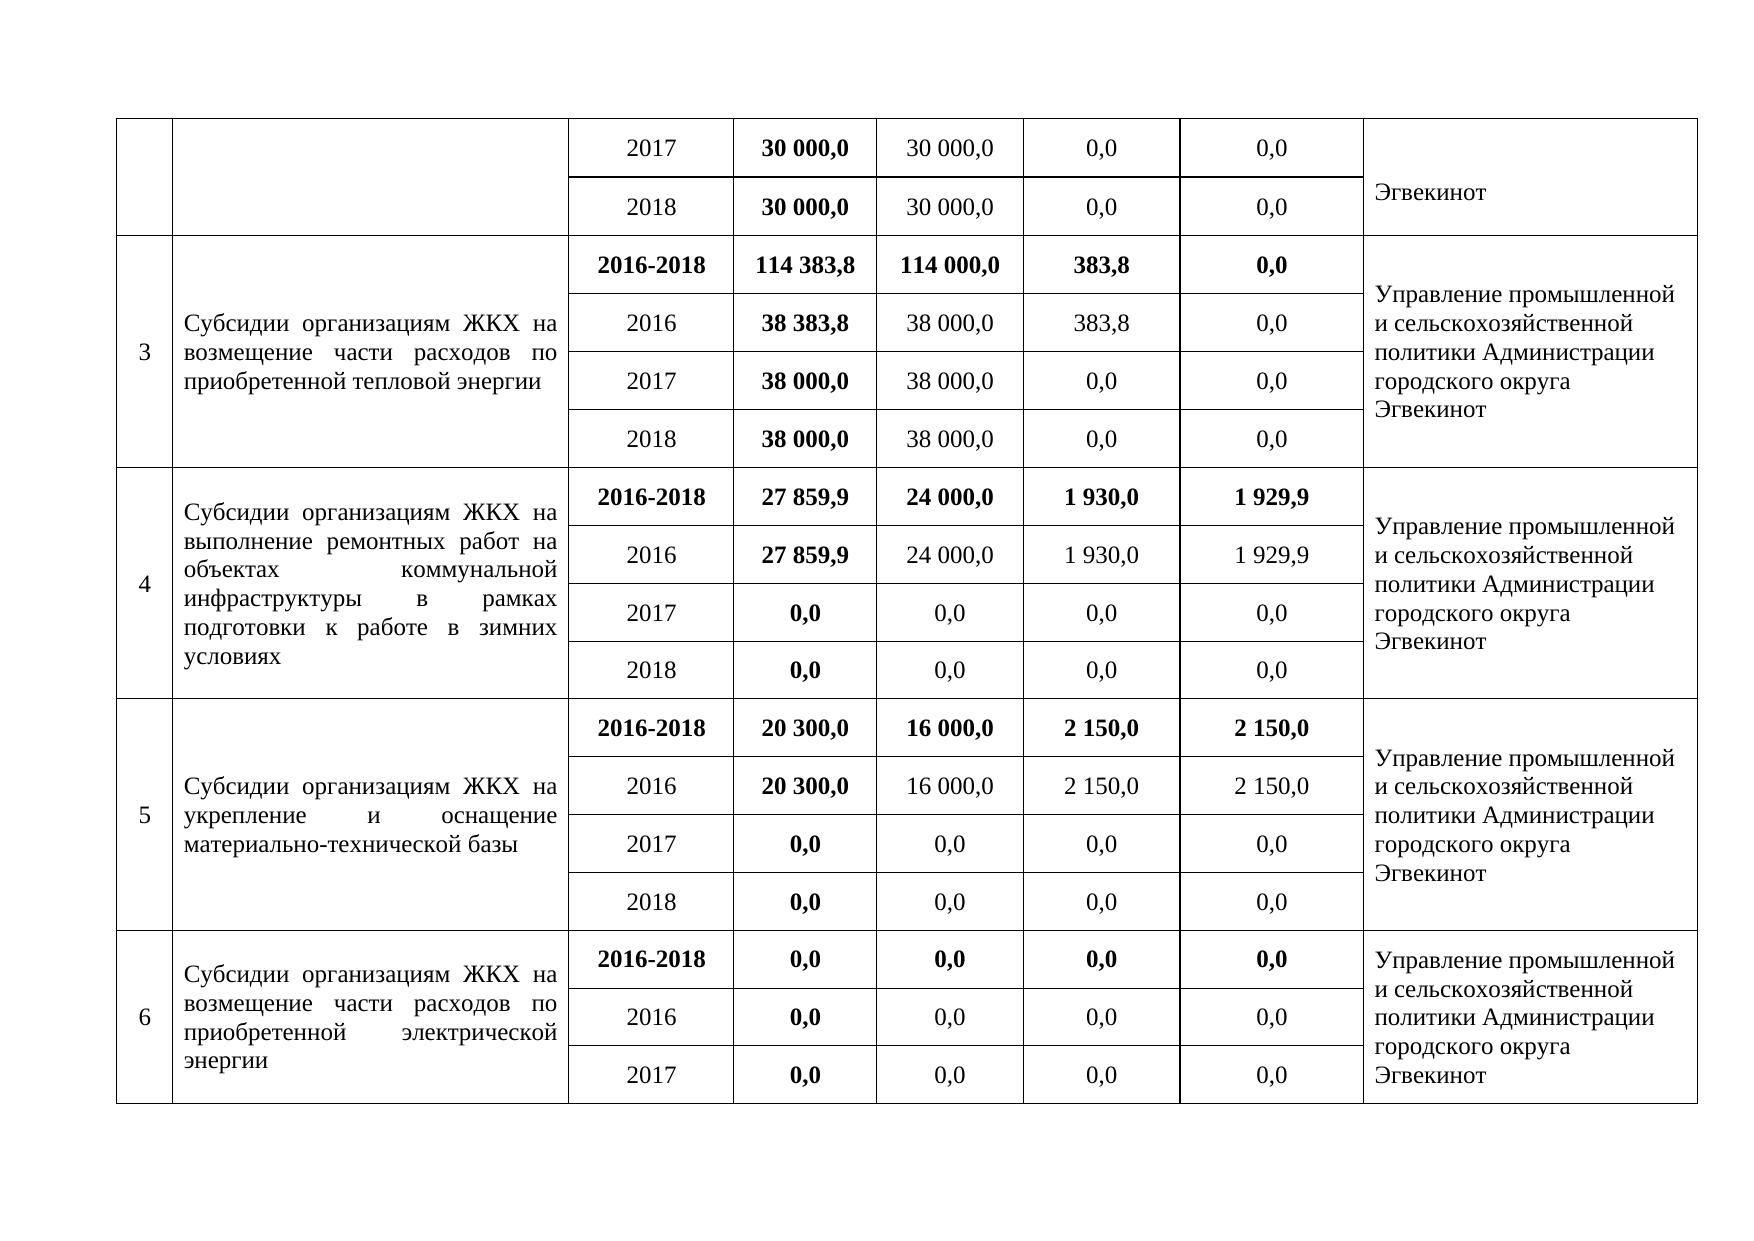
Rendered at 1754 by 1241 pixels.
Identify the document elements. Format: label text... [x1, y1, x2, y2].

table_cell 114 000,0 [877, 236, 1023, 293]
table_cell 0,0 [877, 642, 1023, 698]
table_cell 38 000,0 [877, 352, 1023, 409]
table_cell 0,0 [734, 584, 876, 641]
table_cell Управление промышленной и сельскохозяйственной политики Администрации городского округа Эгвекинот [1364, 468, 1697, 698]
table_cell 0,0 [877, 989, 1023, 1045]
table_cell 0,0 [1024, 178, 1179, 234]
table_cell 2016 [569, 757, 733, 814]
table_cell Субсидии организациям ЖКХ на возмещение части расходов по приобретенной тепловой энергии [173, 236, 568, 467]
table_cell 0,0 [1024, 584, 1179, 641]
table_cell Управление промышленной и сельскохозяйственной политики Администрации городского округа Эгвекинот [1364, 699, 1697, 929]
table_cell 0,0 [1024, 989, 1179, 1045]
table_cell 0,0 [877, 584, 1023, 641]
table_cell 30 000,0 [877, 178, 1023, 234]
table_cell 0,0 [1181, 873, 1363, 929]
table_cell 6 [117, 931, 172, 1103]
table_cell 0,0 [1181, 119, 1363, 176]
table_cell 383,8 [1024, 294, 1179, 351]
table_cell 2018 [569, 642, 733, 698]
table_cell 0,0 [1024, 931, 1179, 987]
table_cell 2018 [569, 873, 733, 929]
table_cell 2018 [569, 178, 733, 234]
table_cell 0,0 [877, 873, 1023, 929]
table_cell 2016 [569, 294, 733, 351]
table_cell 0,0 [1024, 410, 1179, 467]
table_cell 0,0 [1024, 352, 1179, 409]
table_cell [1364, 236, 1697, 467]
table_cell 0,0 [1181, 931, 1363, 987]
table_cell 0,0 [734, 931, 876, 987]
table_cell 24 000,0 [877, 526, 1023, 583]
table_cell 27 859,9 [734, 468, 876, 525]
table_cell 0,0 [1181, 294, 1363, 351]
table_cell 2 150,0 [1024, 757, 1179, 814]
table_cell 3 [117, 236, 172, 467]
table_cell 30 000,0 [877, 119, 1023, 176]
table_cell 0,0 [1181, 178, 1363, 234]
table_cell 0,0 [1181, 1046, 1363, 1103]
table_cell 0,0 [1024, 1046, 1179, 1103]
table_cell 2016 [569, 526, 733, 583]
table_cell 2 150,0 [1024, 699, 1179, 756]
table_cell 1 930,0 [1024, 526, 1179, 583]
table_cell 2017 [569, 815, 733, 872]
table_cell 0,0 [877, 931, 1023, 987]
table_cell 0,0 [877, 1046, 1023, 1103]
table_cell 2017 [569, 584, 733, 641]
table_cell 0,0 [1181, 815, 1363, 872]
table_cell 38 000,0 [734, 410, 876, 467]
table_cell 2016-2018 [569, 468, 733, 525]
table_cell 0,0 [1181, 989, 1363, 1045]
table_cell Управление промышленной и сельскохозяйственной политики Администрации городского округа Эгвекинот [1364, 931, 1697, 1103]
table_cell 383,8 [1024, 236, 1179, 293]
table_cell 2018 [569, 410, 733, 467]
table_cell 0,0 [1024, 815, 1179, 872]
table_cell Субсидии организациям ЖКХ на выполнение ремонтных работ на объектах коммунальной инфраструктуры в рамках подготовки к работе в зимних условиях [173, 468, 568, 698]
table_cell 38 000,0 [877, 294, 1023, 351]
table_cell 2016-2018 [569, 931, 733, 987]
table_cell Субсидии организациям ЖКХ на возмещение части расходов по приобретенной электрической энергии [173, 931, 568, 1103]
table_cell 2016-2018 [569, 236, 733, 293]
table_cell 0,0 [1181, 642, 1363, 698]
table_cell 0,0 [1024, 873, 1179, 929]
table_cell 5 [117, 699, 172, 929]
table_cell 0,0 [1024, 119, 1179, 176]
table_cell 0,0 [1024, 642, 1179, 698]
table_cell 0,0 [1181, 410, 1363, 467]
table_cell 0,0 [734, 642, 876, 698]
table_cell 27 859,9 [734, 526, 876, 583]
table_cell 2 150,0 [1181, 699, 1363, 756]
table_cell 1 929,9 [1181, 468, 1363, 525]
table_cell 16 000,0 [877, 757, 1023, 814]
table_cell 0,0 [877, 815, 1023, 872]
table_cell 0,0 [734, 989, 876, 1045]
table_cell 30 000,0 [734, 119, 876, 176]
table_cell 30 000,0 [734, 178, 876, 234]
table_cell 16 000,0 [877, 699, 1023, 756]
table_cell 1 930,0 [1024, 468, 1179, 525]
table_cell 24 000,0 [877, 468, 1023, 525]
table_cell 2017 [569, 119, 733, 176]
table_cell 38 383,8 [734, 294, 876, 351]
table_cell 2 150,0 [1181, 757, 1363, 814]
table_cell 0,0 [734, 815, 876, 872]
table_cell Субсидии организациям ЖКХ на укрепление и оснащение материально-технической базы [173, 699, 568, 929]
table_cell 20 300,0 [734, 757, 876, 814]
table_cell 2016-2018 [569, 699, 733, 756]
table_cell 1 929,9 [1181, 526, 1363, 583]
table_cell 2017 [569, 352, 733, 409]
table_cell 0,0 [1181, 584, 1363, 641]
table_cell 114 383,8 [734, 236, 876, 293]
table_cell 4 [117, 468, 172, 698]
table_cell 0,0 [734, 1046, 876, 1103]
table_cell 0,0 [1181, 236, 1363, 293]
table_cell 2017 [569, 1046, 733, 1103]
table_cell 2016 [569, 989, 733, 1045]
table_cell 38 000,0 [877, 410, 1023, 467]
table_cell 0,0 [734, 873, 876, 929]
table_cell 0,0 [1181, 352, 1363, 409]
table_cell 20 300,0 [734, 699, 876, 756]
table_cell 38 000,0 [734, 352, 876, 409]
